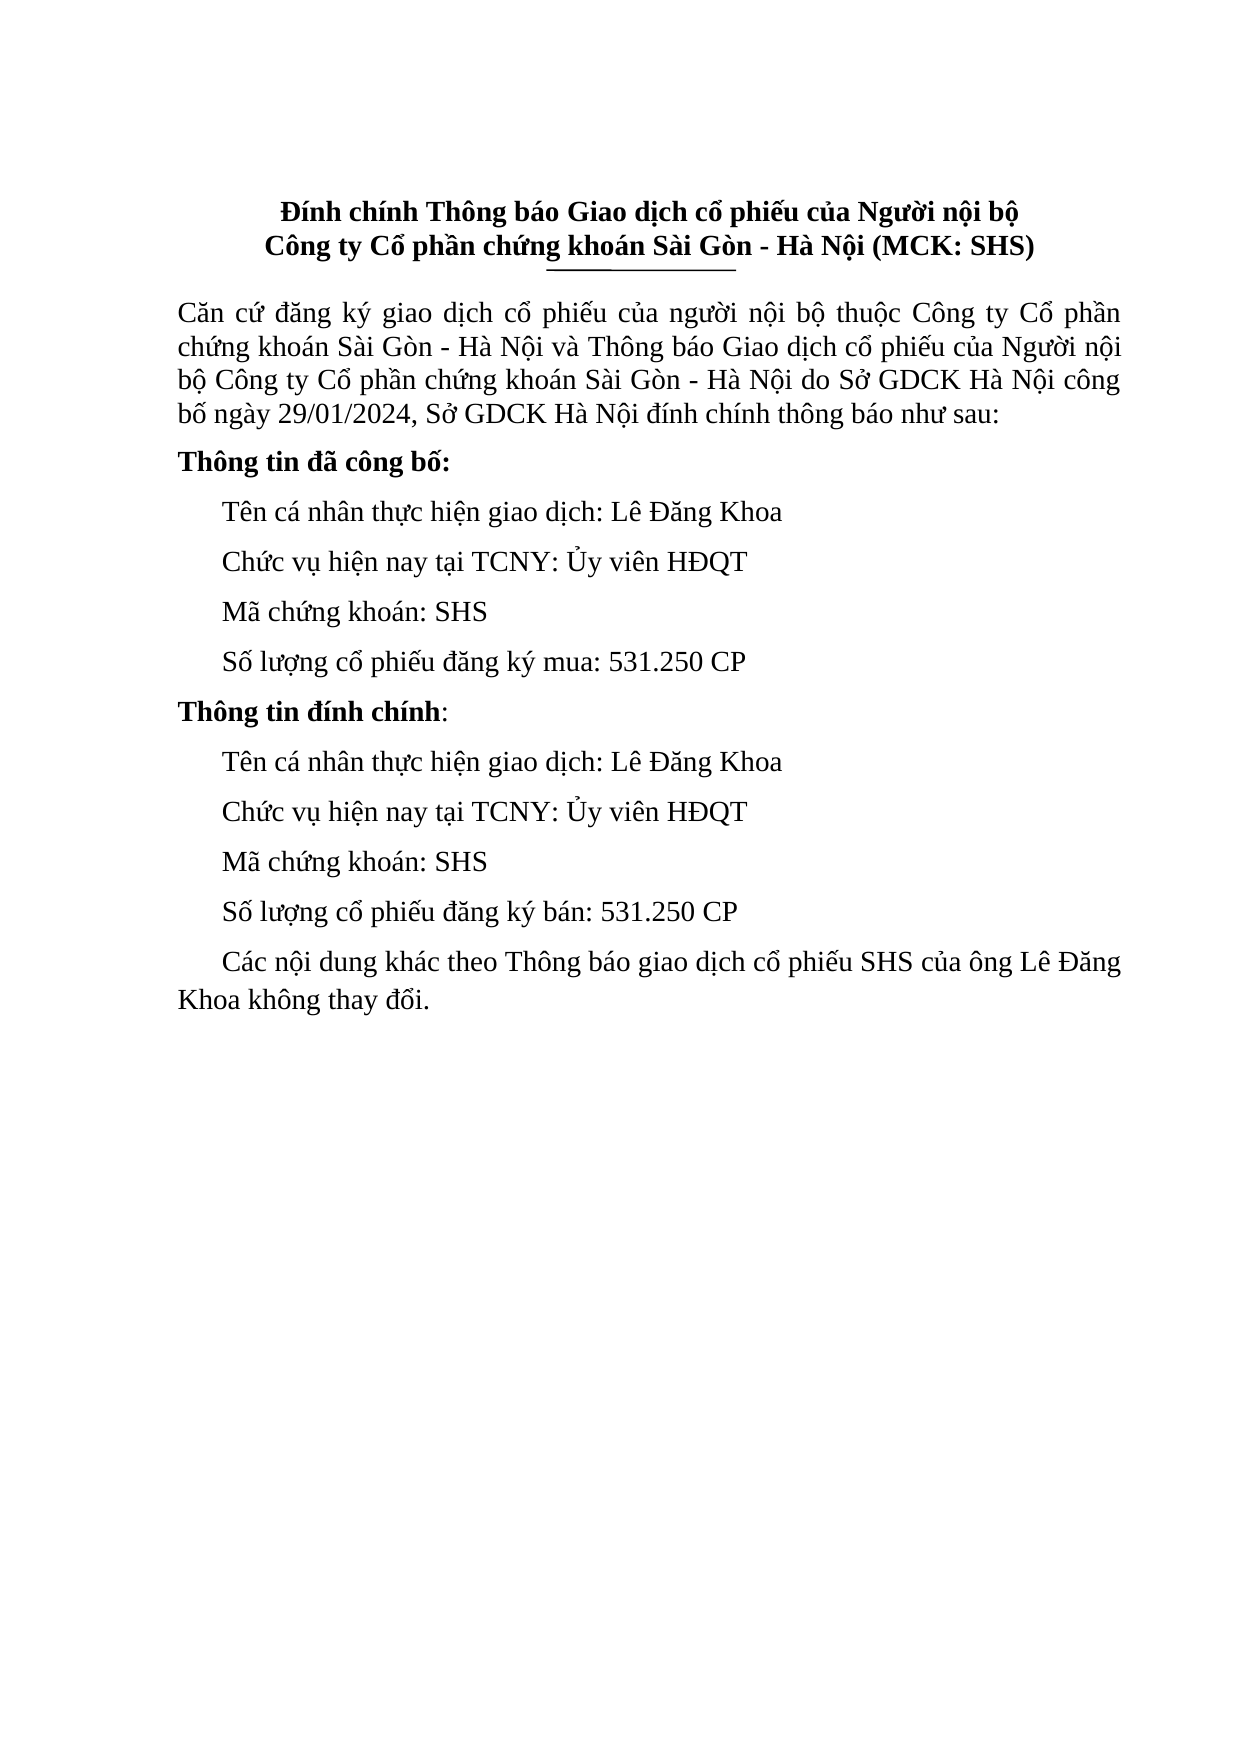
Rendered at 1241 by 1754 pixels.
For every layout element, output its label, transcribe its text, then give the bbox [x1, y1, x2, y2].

text Đính chính Thông báo Giao dịch cổ phiếu của Người nội bộ [177, 194, 1122, 228]
text Công ty Cổ phần chứng khoán Sài Gòn - Hà Nội (MCK: SHS) [177, 228, 1122, 262]
text Thông tin đã công bố: [177, 442, 1122, 479]
text Số lượng cổ phiếu đăng ký mua: 531.250 CP [177, 642, 1122, 679]
text Mã chứng khoán: SHS [177, 592, 1122, 629]
text Số lượng cổ phiếu đăng ký bán: 531.250 CP [177, 892, 1122, 929]
text Chức vụ hiện nay tại TCNY: Ủy viên HĐQT [177, 542, 1122, 579]
text Chức vụ hiện nay tại TCNY: Ủy viên HĐQT [177, 792, 1122, 829]
text Tên cá nhân thực hiện giao dịch: Lê Đăng Khoa [177, 742, 1122, 779]
text Căn cứ đăng ký giao dịch cổ phiếu của người nội bộ thuộc Công ty Cổ phần chứng khoán Sài Gòn - Hà Nội và Thông báo Giao dịch cổ phiếu của Người nội bộ Công ty Cổ phần chứng khoán Sài Gòn - Hà Nội do Sở GDCK Hà Nội công bố ngày 29/01/2024, Sở GDCK Hà Nội đính chính thông báo như sau: [177, 295, 1122, 429]
text Mã chứng khoán: SHS [177, 842, 1122, 879]
text Tên cá nhân thực hiện giao dịch: Lê Đăng Khoa [177, 492, 1122, 529]
text Các nội dung khác theo Thông báo giao dịch cổ phiếu SHS của ông Lê Đăng Khoa không thay đổi. [177, 942, 1122, 1017]
text Thông tin đính chính: [177, 692, 1122, 729]
